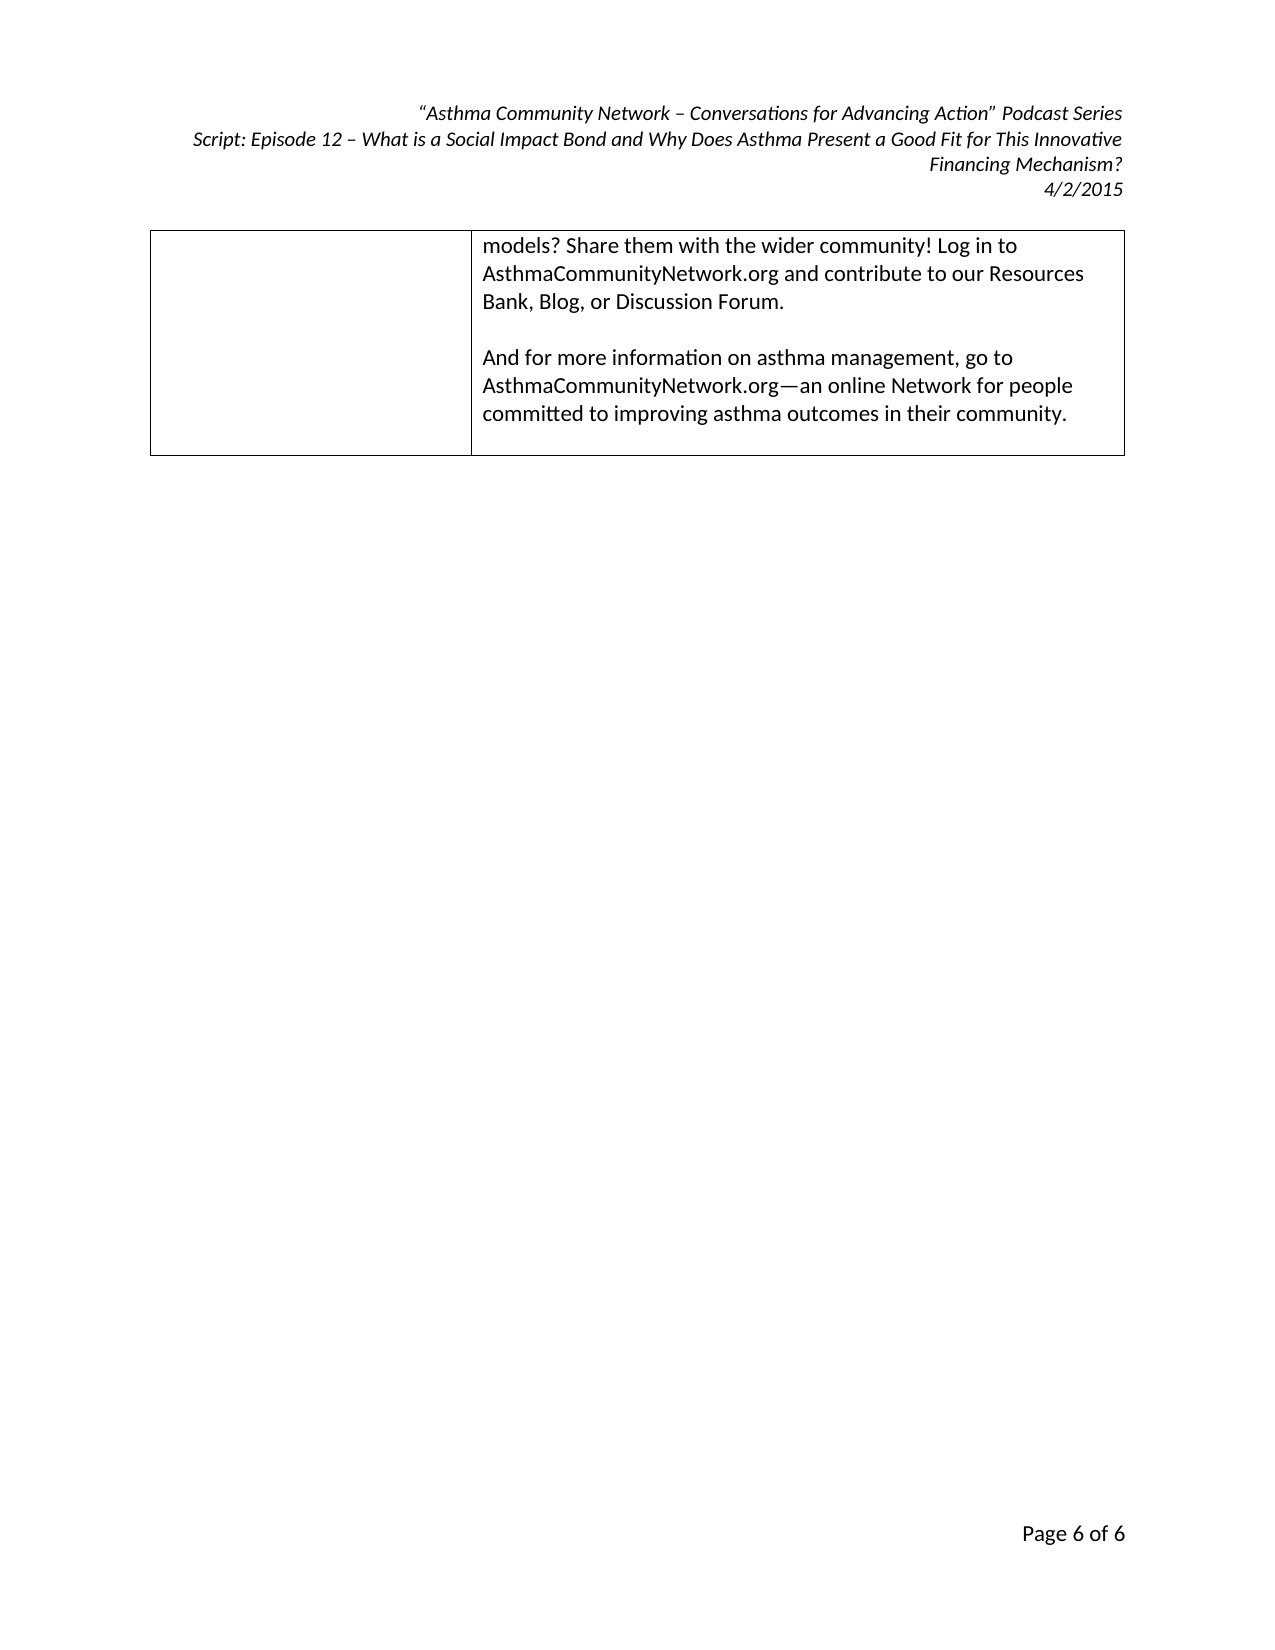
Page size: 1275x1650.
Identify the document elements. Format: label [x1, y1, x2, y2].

table_cell [472, 231, 1124, 455]
table_cell [151, 231, 471, 455]
